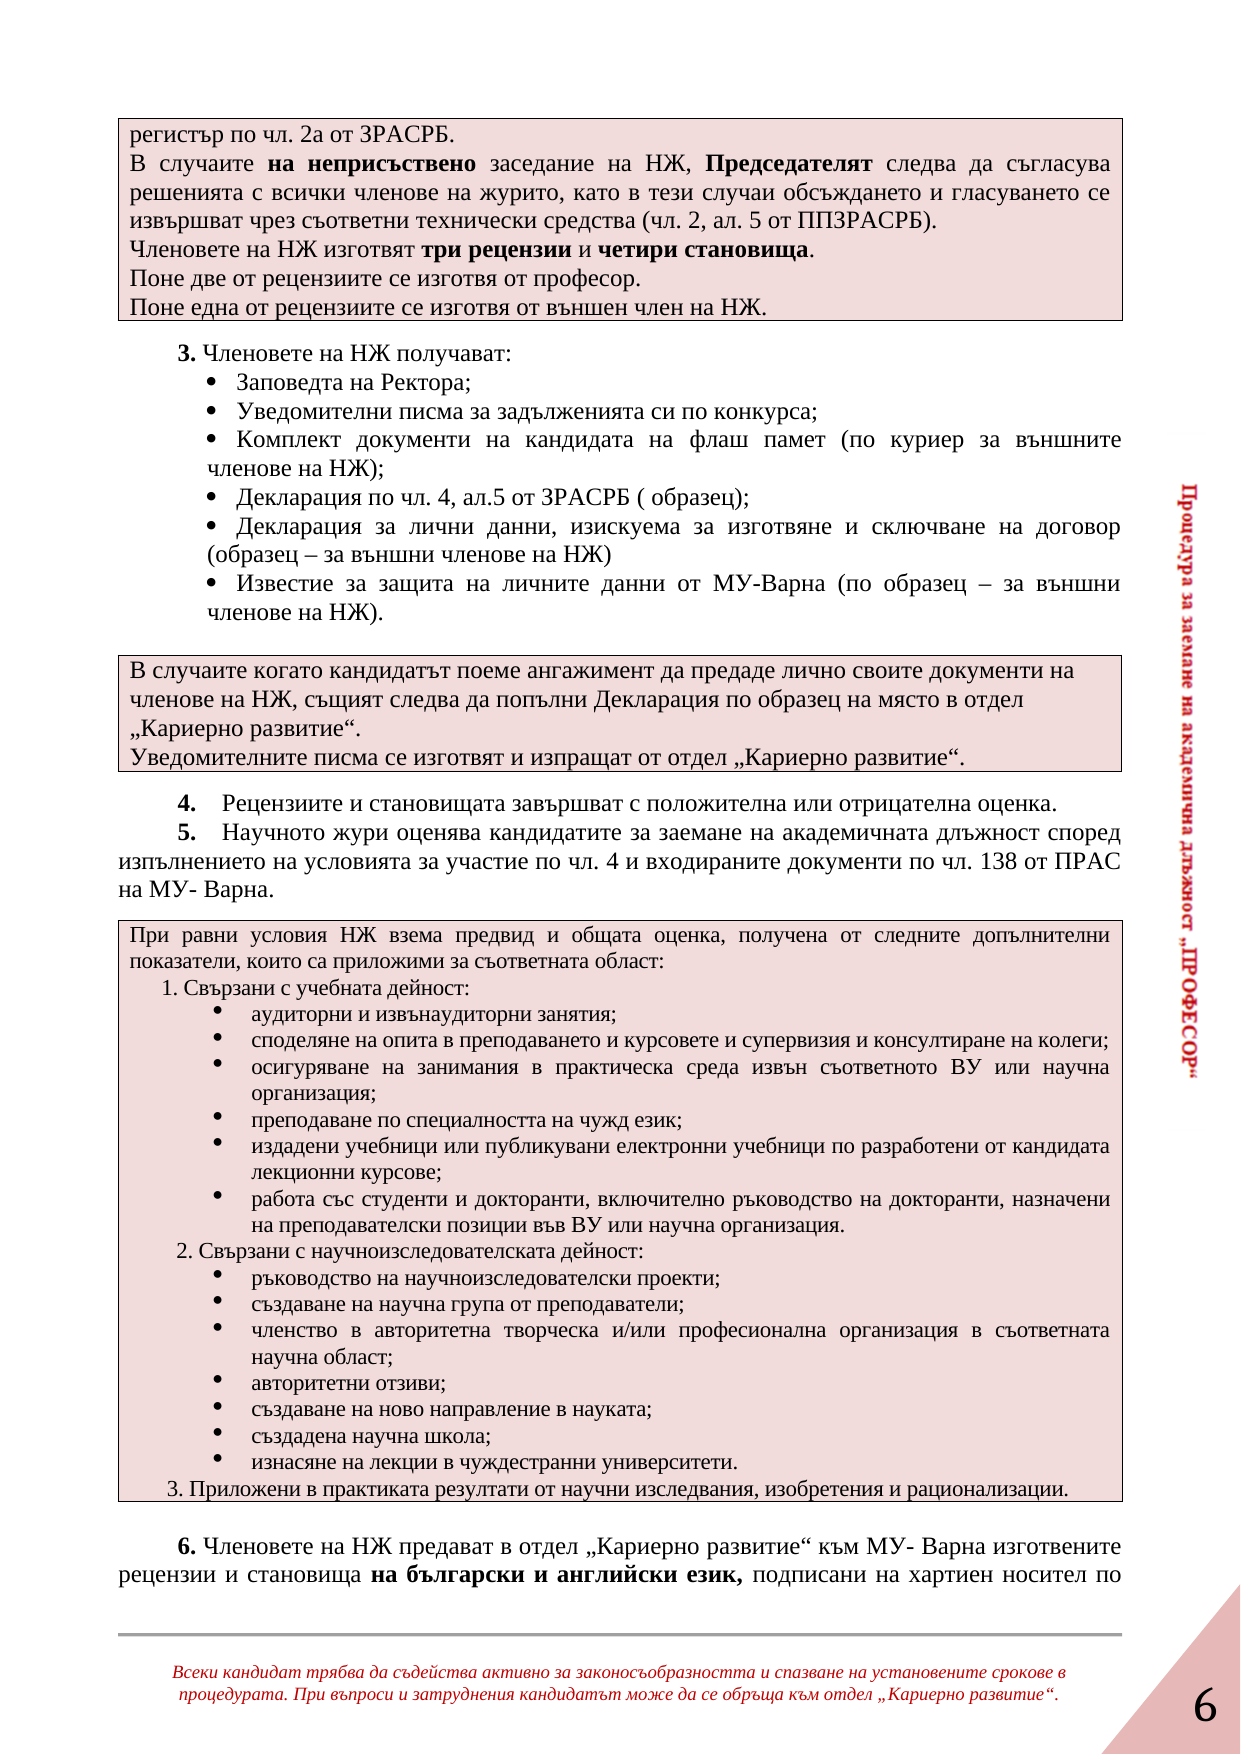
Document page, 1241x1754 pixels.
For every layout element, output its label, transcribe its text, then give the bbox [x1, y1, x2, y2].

list Рецензиите и становищата завършват с положителна или отрицателна оценка. [118, 788, 1122, 817]
table_header При равни условия НЖ взема предвид и общата оценка, получена от следните допълнителни показатели, които са приложими за съответната област: 1. Свързани с учебната дейност: аудиторни и извънаудиторни занятия; споделяне на опита в преподаването и курсовете и супервизия и консултиране на колеги; осигуряване на занимания в практическа среда извън съответното ВУ или научна организация; преподаване по специалността на чужд език; издадени учебници или публикувани електронни учебници по разработени от кандидата лекционни курсове; работа със студенти и докторанти, включително ръководство на докторанти, назначени на преподавателски позиции във ВУ или научна организация. 2. Свързани с научноизследователската дейност: ръководство на научноизследователски проекти; създаване на научна група от преподаватели; членство в авторитетна творческа и/или професионална организация в съответната научна област; авторитетни отзиви; създаване на ново направление в науката; създадена научна школа; изнасяне на лекции в чуждестранни университети. 3. Приложени в практиката резултати от научни изследвания, изобретения и рационализации. [119, 921, 1122, 1501]
table_header В случаите когато кандидатът поеме ангажимент да предаде лично своите документи на членове на НЖ, същият следва да попълни Декларация по образец на място в отдел „Кариерно развитие“. Уведомителните писма се изготвят и изпращат от отдел „Кариерно развитие“. [119, 656, 1121, 771]
list Декларация за лични данни, изискуема за изготвяне и сключване на договор (образец – за външни членове на НЖ) [207, 511, 1122, 568]
list Уведомителни писма за задълженията си по конкурса; [207, 396, 1122, 424]
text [118, 1531, 1122, 1588]
list Научното жури оценява кандидатите за заемане на академичната длъжност според изпълнението на условията за участие по чл. 4 и входираните документи по чл. 138 от ПРАС на МУ- Варна. [118, 817, 1122, 903]
picture [1165, 432, 1206, 1132]
list Заповедта на Ректора; [207, 367, 1122, 396]
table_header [119, 119, 1122, 320]
list Комплект документи на кандидата на флаш памет (по куриер за външните членове на НЖ); [207, 424, 1122, 482]
list 3. Членовете на НЖ получават: [118, 338, 1122, 367]
list Декларация по чл. 4, ал.5 от ЗРАСРБ ( образец); [207, 482, 1122, 511]
list Известие за защита на личните данни от МУ-Варна (по образец – за външни членове на НЖ). [207, 568, 1122, 626]
